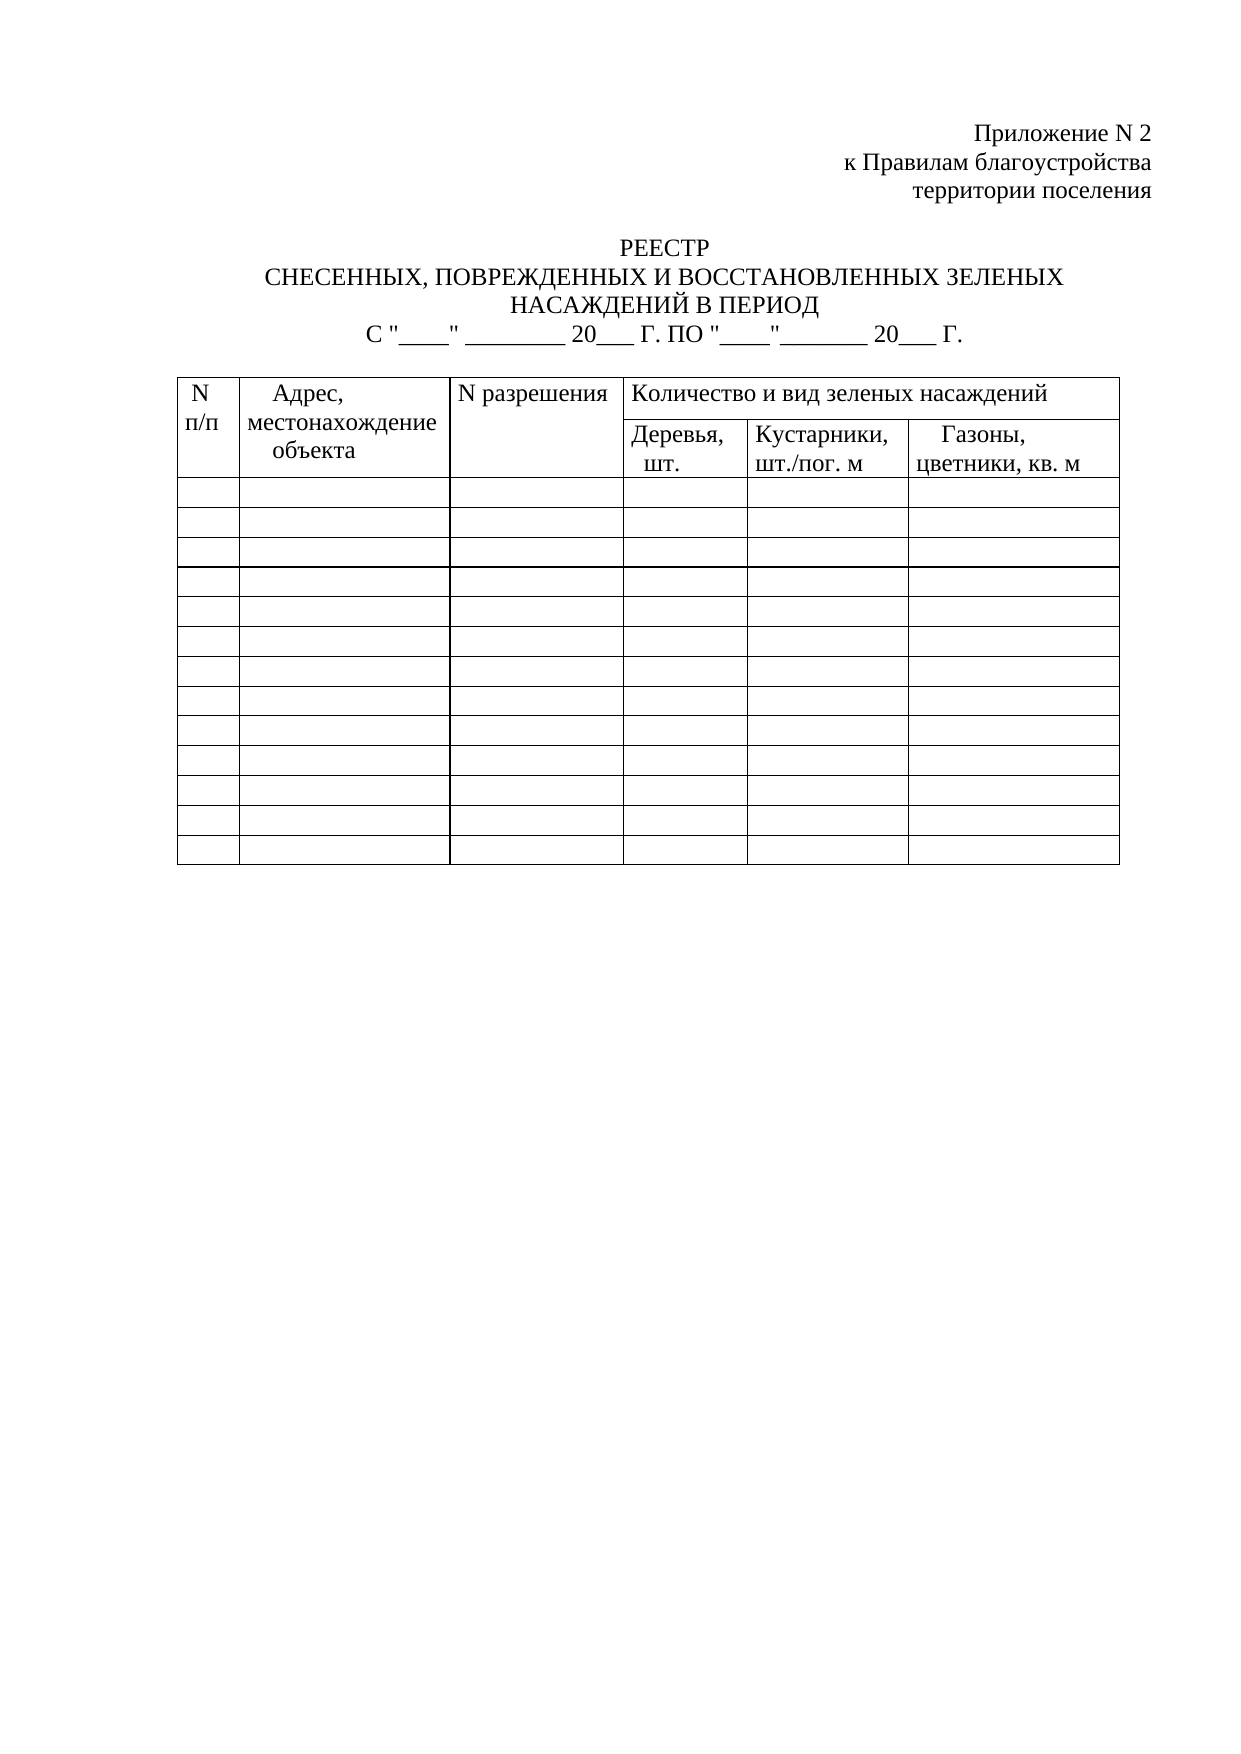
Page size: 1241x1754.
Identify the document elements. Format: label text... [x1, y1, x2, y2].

table_cell [909, 538, 1119, 566]
table_cell [451, 687, 623, 715]
table_cell [451, 836, 623, 864]
table_cell [240, 836, 449, 864]
table_cell [451, 806, 623, 834]
table_cell [748, 716, 908, 745]
table_cell [909, 568, 1119, 596]
table_cell Деревья, шт. [624, 420, 747, 477]
table_cell [240, 776, 449, 805]
table_cell [240, 568, 449, 596]
text территории поселения [177, 176, 1152, 204]
table_cell [909, 687, 1119, 715]
table_cell [178, 508, 239, 537]
table_cell [451, 597, 623, 626]
table_cell [178, 716, 239, 745]
table_cell [240, 716, 449, 745]
table_cell [624, 836, 747, 864]
text РЕЕСТР [177, 233, 1152, 262]
table_cell [451, 508, 623, 537]
table_cell [624, 538, 747, 566]
text СНЕСЕННЫХ, ПОВРЕЖДЕННЫХ И ВОССТАНОВЛЕННЫХ ЗЕЛЕНЫХ [177, 262, 1152, 291]
table_cell [909, 508, 1119, 537]
table_cell [909, 657, 1119, 686]
table_cell [451, 776, 623, 805]
table_header Адрес, местонахождение объекта [240, 378, 449, 477]
table_cell [624, 568, 747, 596]
table_cell Кустарники, шт./пог. м [748, 420, 908, 477]
table_cell [909, 776, 1119, 805]
table_cell [624, 806, 747, 834]
table_cell [624, 627, 747, 656]
table_cell [748, 508, 908, 537]
table_cell [909, 716, 1119, 745]
text к Правилам благоустройства [177, 147, 1152, 176]
table_cell [624, 657, 747, 686]
table_cell [748, 657, 908, 686]
table_cell [909, 597, 1119, 626]
table_cell [240, 478, 449, 507]
table_cell [748, 627, 908, 656]
table_cell [178, 478, 239, 507]
table_cell [624, 508, 747, 537]
table_cell [748, 538, 908, 566]
table_cell [240, 657, 449, 686]
table_cell [178, 806, 239, 834]
table_cell [624, 597, 747, 626]
table_cell [624, 746, 747, 775]
table_cell [451, 478, 623, 507]
table_cell [909, 806, 1119, 834]
table_cell [240, 806, 449, 834]
table_cell [240, 746, 449, 775]
table_cell [451, 746, 623, 775]
table_cell [624, 687, 747, 715]
table_cell [178, 836, 239, 864]
table_cell [178, 568, 239, 596]
table_cell [624, 776, 747, 805]
table_cell [451, 716, 623, 745]
table_cell [451, 657, 623, 686]
table_cell [748, 746, 908, 775]
table_cell [178, 776, 239, 805]
table_cell [240, 508, 449, 537]
table_header Количество и вид зеленых насаждений [624, 378, 1119, 418]
table_cell [178, 746, 239, 775]
table_cell [909, 746, 1119, 775]
table_cell [451, 568, 623, 596]
table_cell [748, 806, 908, 834]
table_cell [748, 836, 908, 864]
table_cell [451, 627, 623, 656]
text С "____" ________ 20___ Г. ПО "____"_______ 20___ Г. [177, 319, 1152, 348]
table_cell [240, 538, 449, 566]
table_cell [240, 627, 449, 656]
table_cell [240, 597, 449, 626]
table_cell Газоны, цветники, кв. м [909, 420, 1119, 477]
table_header N п/п [178, 378, 239, 477]
table_cell [451, 538, 623, 566]
table_cell [624, 478, 747, 507]
text НАСАЖДЕНИЙ В ПЕРИОД [177, 291, 1152, 319]
table_cell [748, 568, 908, 596]
table_cell [748, 478, 908, 507]
table_cell [178, 538, 239, 566]
table_cell [748, 776, 908, 805]
table_cell [178, 627, 239, 656]
table_cell [178, 687, 239, 715]
table_cell [909, 478, 1119, 507]
table_cell [748, 687, 908, 715]
table_cell [909, 836, 1119, 864]
table_header N разрешения [451, 378, 623, 477]
table_cell [909, 627, 1119, 656]
table_cell [240, 687, 449, 715]
table_cell [748, 597, 908, 626]
table_cell [178, 597, 239, 626]
table_cell [178, 657, 239, 686]
table_cell [624, 716, 747, 745]
text Приложение N 2 [177, 118, 1152, 147]
